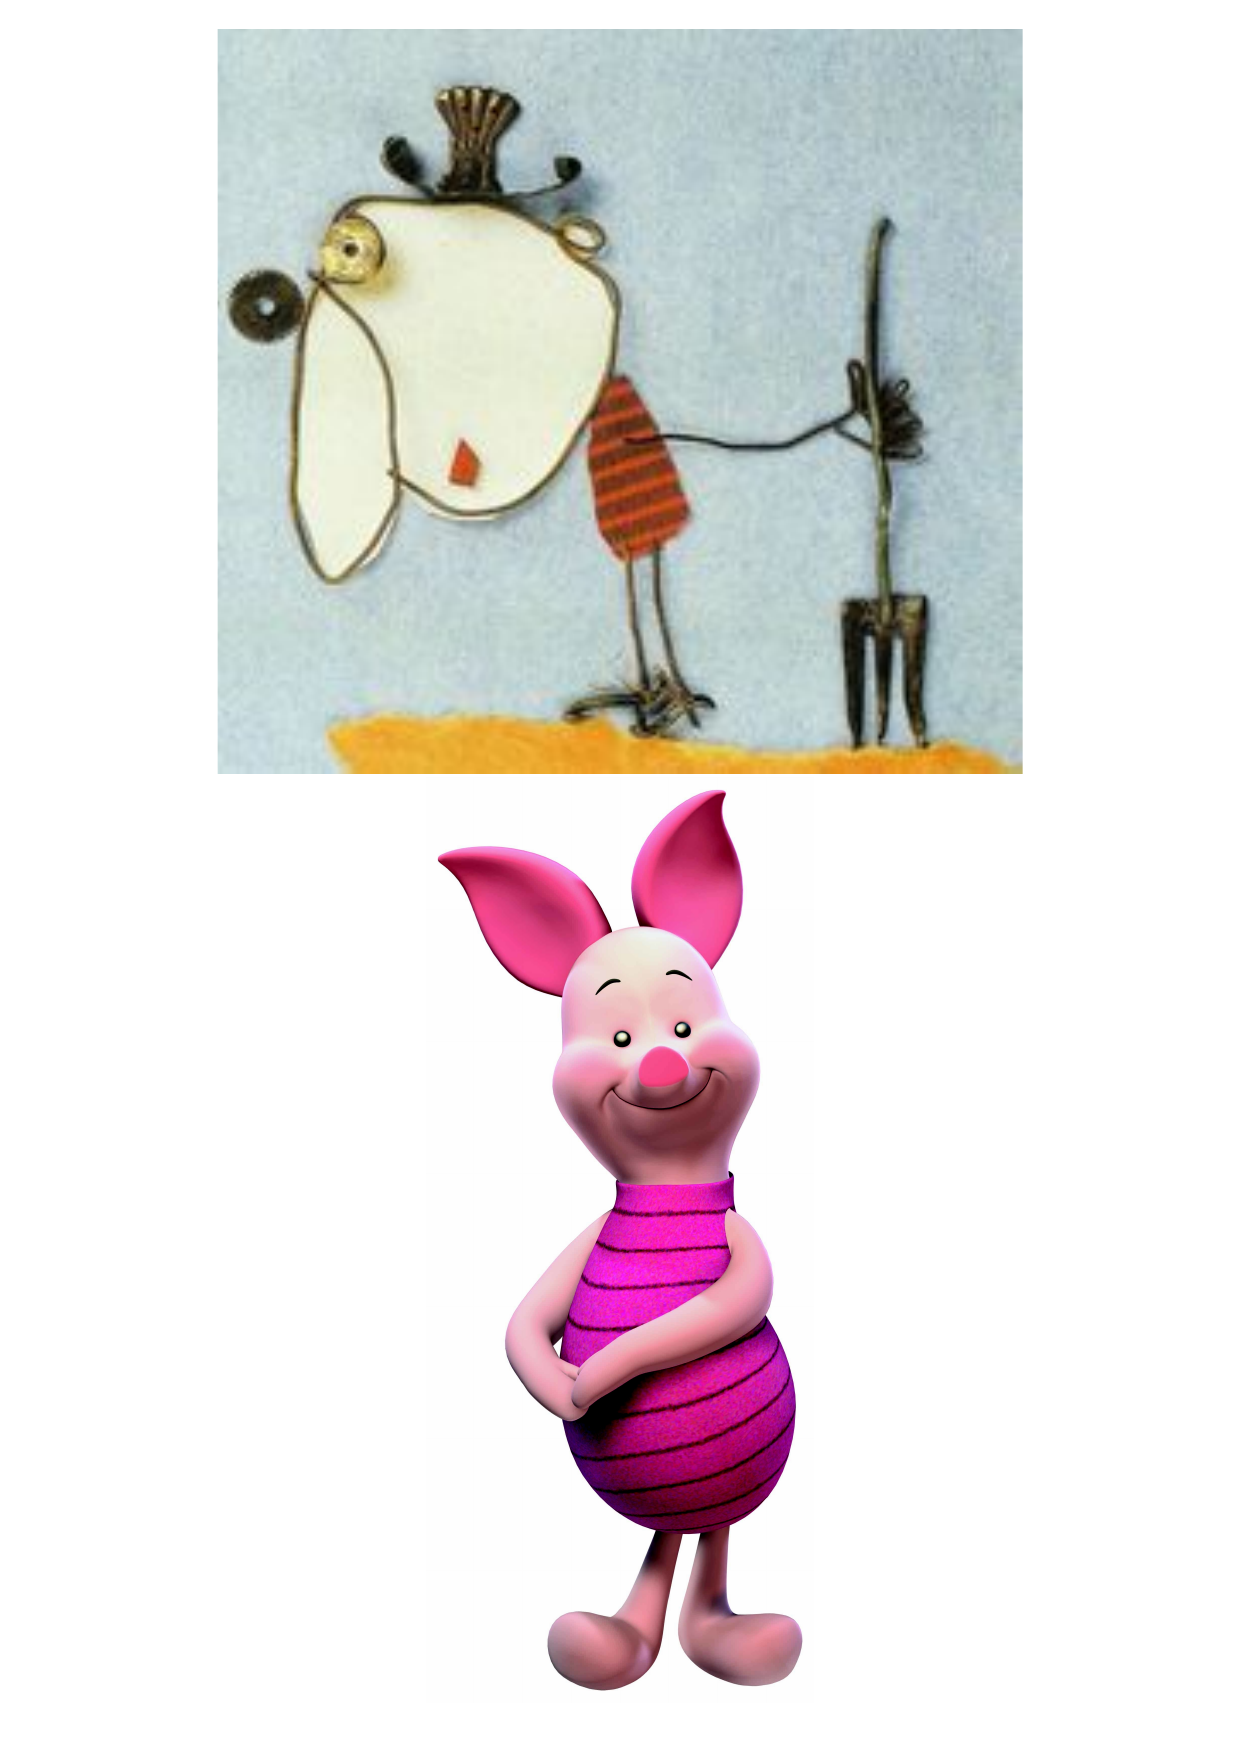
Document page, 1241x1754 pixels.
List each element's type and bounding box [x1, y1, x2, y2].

picture [217, 29, 1023, 774]
picture [426, 777, 815, 1703]
